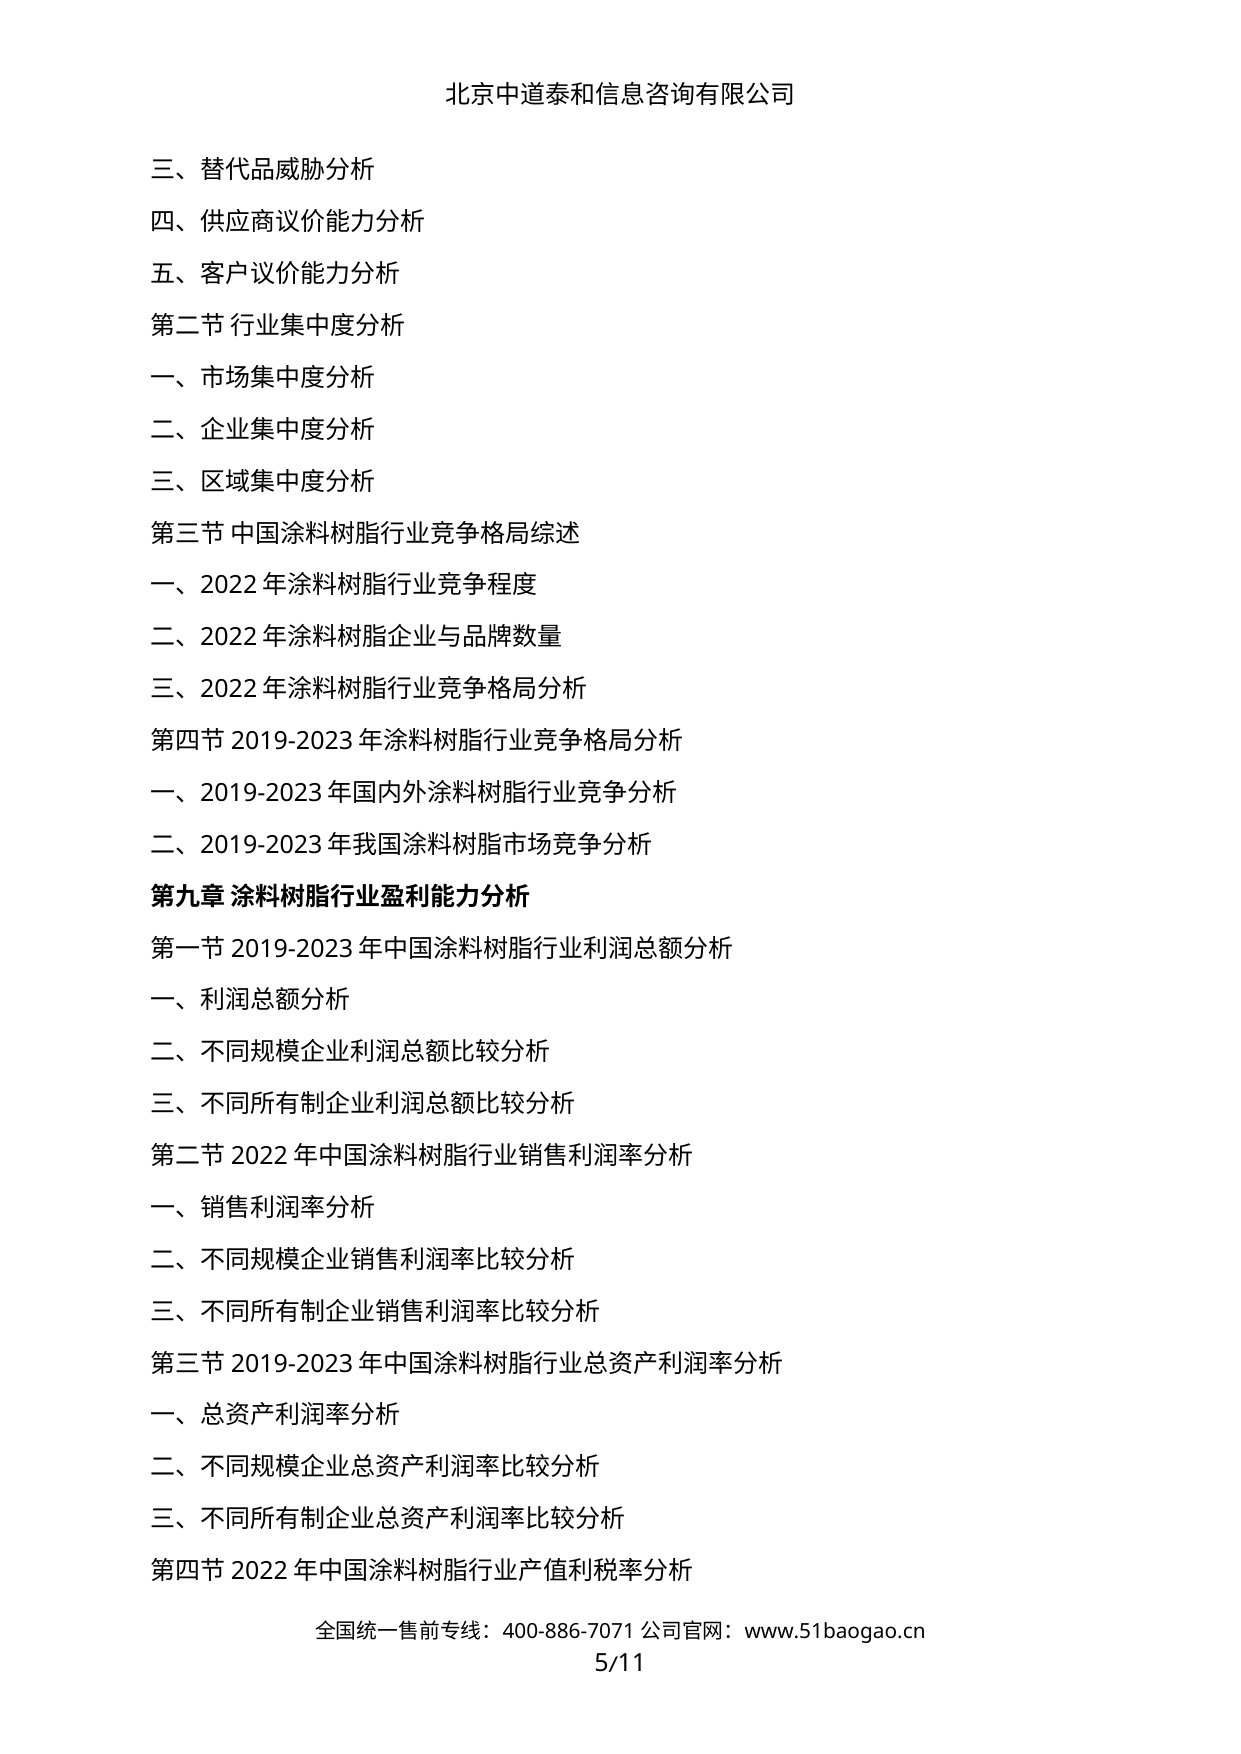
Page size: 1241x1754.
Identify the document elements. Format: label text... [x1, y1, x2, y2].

text 一、销售利润率分析 [150, 1187, 1090, 1224]
text 第四节 2019-2023年涂料树脂行业竞争格局分析 [150, 721, 1090, 757]
text 第二节 2022年中国涂料树脂行业销售利润率分析 [150, 1136, 1090, 1172]
text 三、不同所有制企业销售利润率比较分析 [150, 1291, 1090, 1327]
text 三、替代品威胁分析 [150, 150, 1090, 186]
text 二、2022年涂料树脂企业与品牌数量 [150, 617, 1090, 653]
text 三、不同所有制企业利润总额比较分析 [150, 1084, 1090, 1120]
text 二、2019-2023年我国涂料树脂市场竞争分析 [150, 824, 1090, 861]
text 第三节 2019-2023年中国涂料树脂行业总资产利润率分析 [150, 1343, 1090, 1379]
text 一、2022年涂料树脂行业竞争程度 [150, 565, 1090, 601]
text 三、2022年涂料树脂行业竞争格局分析 [150, 669, 1090, 705]
text 第四节 2022年中国涂料树脂行业产值利税率分析 [150, 1551, 1090, 1587]
text 第一节 2019-2023年中国涂料树脂行业利润总额分析 [150, 928, 1090, 964]
text 三、区域集中度分析 [150, 461, 1090, 497]
text 第九章 涂料树脂行业盈利能力分析 [150, 876, 1090, 912]
text 一、利润总额分析 [150, 980, 1090, 1016]
text 二、企业集中度分析 [150, 409, 1090, 446]
text 五、客户议价能力分析 [150, 254, 1090, 290]
text 第三节 中国涂料树脂行业竞争格局综述 [150, 513, 1090, 549]
text 四、供应商议价能力分析 [150, 202, 1090, 238]
text 一、市场集中度分析 [150, 357, 1090, 394]
text 二、不同规模企业利润总额比较分析 [150, 1032, 1090, 1068]
text 第二节 行业集中度分析 [150, 306, 1090, 342]
text 二、不同规模企业总资产利润率比较分析 [150, 1447, 1090, 1483]
text 二、不同规模企业销售利润率比较分析 [150, 1239, 1090, 1276]
text 三、不同所有制企业总资产利润率比较分析 [150, 1499, 1090, 1535]
text 一、总资产利润率分析 [150, 1395, 1090, 1431]
text 一、2019-2023年国内外涂料树脂行业竞争分析 [150, 772, 1090, 809]
